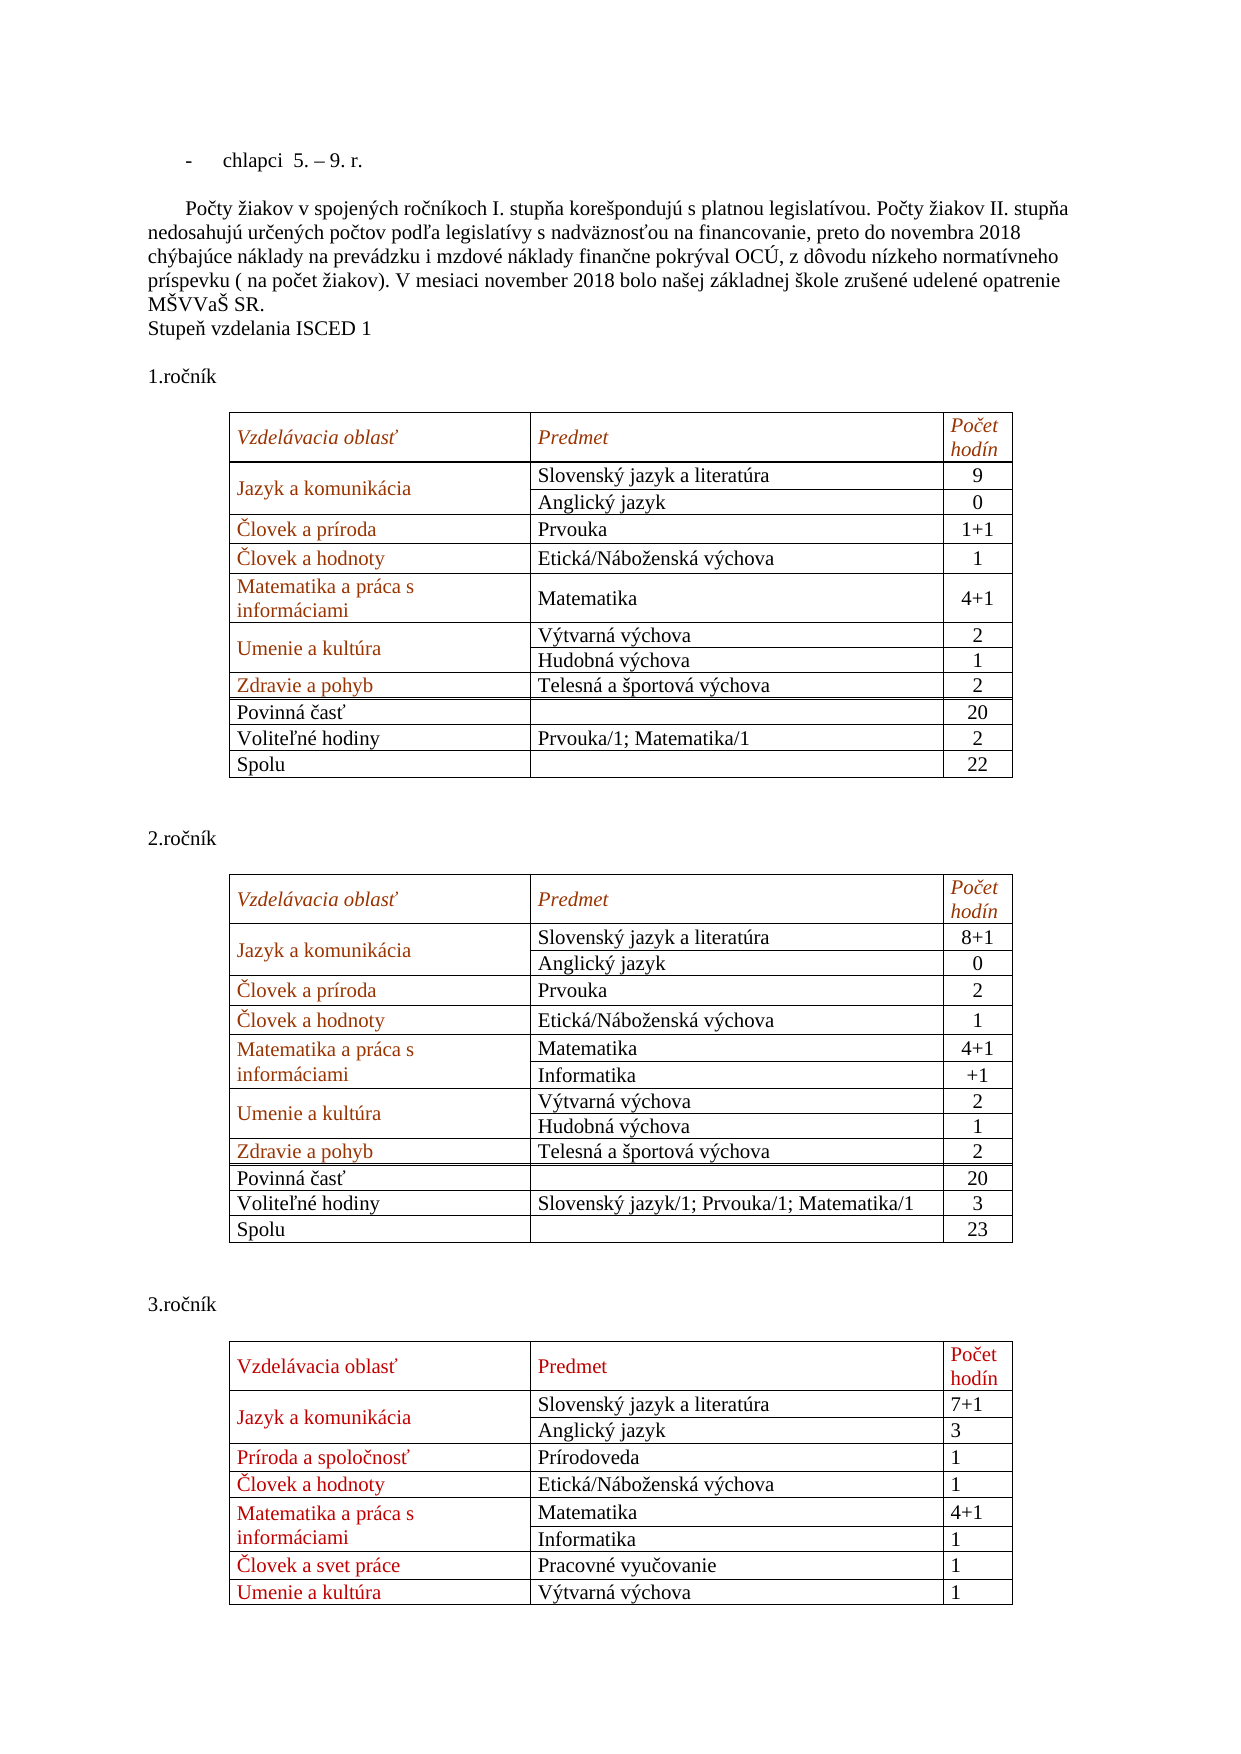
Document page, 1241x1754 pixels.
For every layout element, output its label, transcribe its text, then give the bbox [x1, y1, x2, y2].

table_cell Informatika [531, 1062, 943, 1087]
table_cell Matematika [531, 574, 943, 622]
table_cell Jazyk a komunikácia [230, 924, 530, 975]
table_cell [531, 700, 943, 724]
table_cell 8+1 [944, 924, 1012, 950]
table_cell Umenie a kultúra [230, 1089, 530, 1138]
text 2.ročník [148, 826, 1093, 850]
table_cell 23 [944, 1216, 1012, 1242]
table_cell Slovenský jazyk a literatúra [531, 1391, 943, 1417]
table_cell 9 [944, 463, 1012, 488]
table_cell +1 [944, 1062, 1012, 1087]
table_cell Umenie a kultúra [230, 623, 530, 672]
table_cell Voliteľné hodiny [230, 725, 530, 749]
table_cell Informatika [531, 1527, 943, 1551]
table_cell Človek a príroda [230, 976, 530, 1004]
table_cell Anglický jazyk [531, 1418, 943, 1443]
table_cell 3 [944, 1418, 1012, 1443]
table_cell Matematika a práca s informáciami [230, 574, 530, 622]
table_cell 1 [944, 648, 1012, 672]
table_cell Etická/Náboženská výchova [531, 1006, 943, 1034]
table_cell 2 [944, 623, 1012, 647]
table_cell [531, 751, 943, 777]
table_cell 2 [944, 1139, 1012, 1163]
table_cell 3 [944, 1191, 1012, 1215]
table_cell 1+1 [944, 515, 1012, 543]
table_header Počet hodín [944, 413, 1012, 461]
table_cell Etická/Náboženská výchova [531, 544, 943, 573]
table_cell 2 [944, 976, 1012, 1004]
table_cell Prvouka/1; Matematika/1 [531, 725, 943, 749]
table_cell Matematika [531, 1035, 943, 1061]
table_cell Povinná časť [230, 1166, 530, 1190]
table_cell Matematika a práca s informáciami [230, 1498, 530, 1551]
table_cell [531, 1216, 943, 1242]
table_cell Výtvarná výchova [531, 623, 943, 647]
table_cell 7+1 [944, 1391, 1012, 1417]
table_cell Hudobná výchova [531, 1114, 943, 1138]
table_cell Matematika a práca s informáciami [230, 1035, 530, 1087]
table_cell Matematika [531, 1498, 943, 1526]
table_cell 1 [944, 1472, 1012, 1497]
table_cell Človek a príroda [230, 515, 530, 543]
table_cell Povinná časť [230, 700, 530, 724]
table_cell 2 [944, 725, 1012, 749]
table_cell 4+1 [944, 1035, 1012, 1061]
table_cell Slovenský jazyk a literatúra [531, 924, 943, 950]
table_cell Hudobná výchova [531, 648, 943, 672]
table_cell Etická/Náboženská výchova [531, 1472, 943, 1497]
text Počty žiakov v spojených ročníkoch I. stupňa korešpondujú s platnou legislatívou. Počty žiakov II. stupňa nedosahujú určených počtov podľa legislatívy s nadväznosťou na financovanie, preto do novembra 2018 chýbajúce náklady na prevádzku i mzdové náklady finančne pokrýval OCÚ, z dôvodu nízkeho normatívneho príspevku ( na počet žiakov). V mesiaci november 2018 bolo našej základnej škole zrušené udelené opatrenie MŠVVaŠ SR. [148, 196, 1093, 316]
table_cell 20 [944, 1166, 1012, 1190]
table_cell Anglický jazyk [531, 490, 943, 514]
table_cell Príroda a spoločnosť [230, 1444, 530, 1471]
table_cell 0 [944, 951, 1012, 975]
table_cell Prvouka [531, 976, 943, 1004]
table_cell 1 [944, 1552, 1012, 1579]
table_header Počet hodín [944, 1342, 1012, 1390]
table_cell 22 [944, 751, 1012, 777]
table_cell Výtvarná výchova [531, 1580, 943, 1604]
text 3.ročník [148, 1291, 1093, 1316]
table_cell Umenie a kultúra [230, 1580, 530, 1604]
table_cell 1 [944, 1527, 1012, 1551]
table_cell Slovenský jazyk a literatúra [531, 463, 943, 488]
table_cell 1 [944, 1114, 1012, 1138]
table_cell Slovenský jazyk/1; Prvouka/1; Matematika/1 [531, 1191, 943, 1215]
table_cell Spolu [230, 751, 530, 777]
table_cell 0 [944, 490, 1012, 514]
table_header Predmet [531, 875, 943, 923]
table_header Vzdelávacia oblasť [230, 875, 530, 923]
table_cell 1 [944, 544, 1012, 573]
table_cell Človek a svet práce [230, 1552, 530, 1579]
table_cell Prvouka [531, 515, 943, 543]
table_cell 1 [944, 1444, 1012, 1471]
table_cell Anglický jazyk [531, 951, 943, 975]
table_header Počet hodín [944, 875, 1012, 923]
text 1.ročník [148, 364, 1093, 388]
table_cell Jazyk a komunikácia [230, 463, 530, 514]
table_cell Človek a hodnoty [230, 1472, 530, 1497]
table_header Predmet [531, 413, 943, 461]
table_cell 2 [944, 1089, 1012, 1113]
list chlapci 5. – 9. r. [185, 148, 1093, 172]
table_header Vzdelávacia oblasť [230, 413, 530, 461]
table_cell 20 [944, 700, 1012, 724]
table_header Predmet [531, 1342, 943, 1390]
table_cell Jazyk a komunikácia [230, 1391, 530, 1443]
table_cell Výtvarná výchova [531, 1089, 943, 1113]
table_cell Pracovné vyučovanie [531, 1552, 943, 1579]
table_cell Človek a hodnoty [230, 1006, 530, 1034]
table_cell 4+1 [944, 574, 1012, 622]
table_cell 2 [944, 673, 1012, 697]
table_cell Spolu [230, 1216, 530, 1242]
table_cell Zdravie a pohyb [230, 673, 530, 697]
table_cell Telesná a športová výchova [531, 673, 943, 697]
table_cell 1 [944, 1580, 1012, 1604]
table_cell Telesná a športová výchova [531, 1139, 943, 1163]
table_cell 1 [944, 1006, 1012, 1034]
text Stupeň vzdelania ISCED 1 [148, 316, 1093, 340]
table_cell Voliteľné hodiny [230, 1191, 530, 1215]
table_cell 4+1 [944, 1498, 1012, 1526]
table_header Vzdelávacia oblasť [230, 1342, 530, 1390]
table_cell Zdravie a pohyb [230, 1139, 530, 1163]
table_cell [531, 1166, 943, 1190]
table_cell Prírodoveda [531, 1444, 943, 1471]
table_cell Človek a hodnoty [230, 544, 530, 573]
